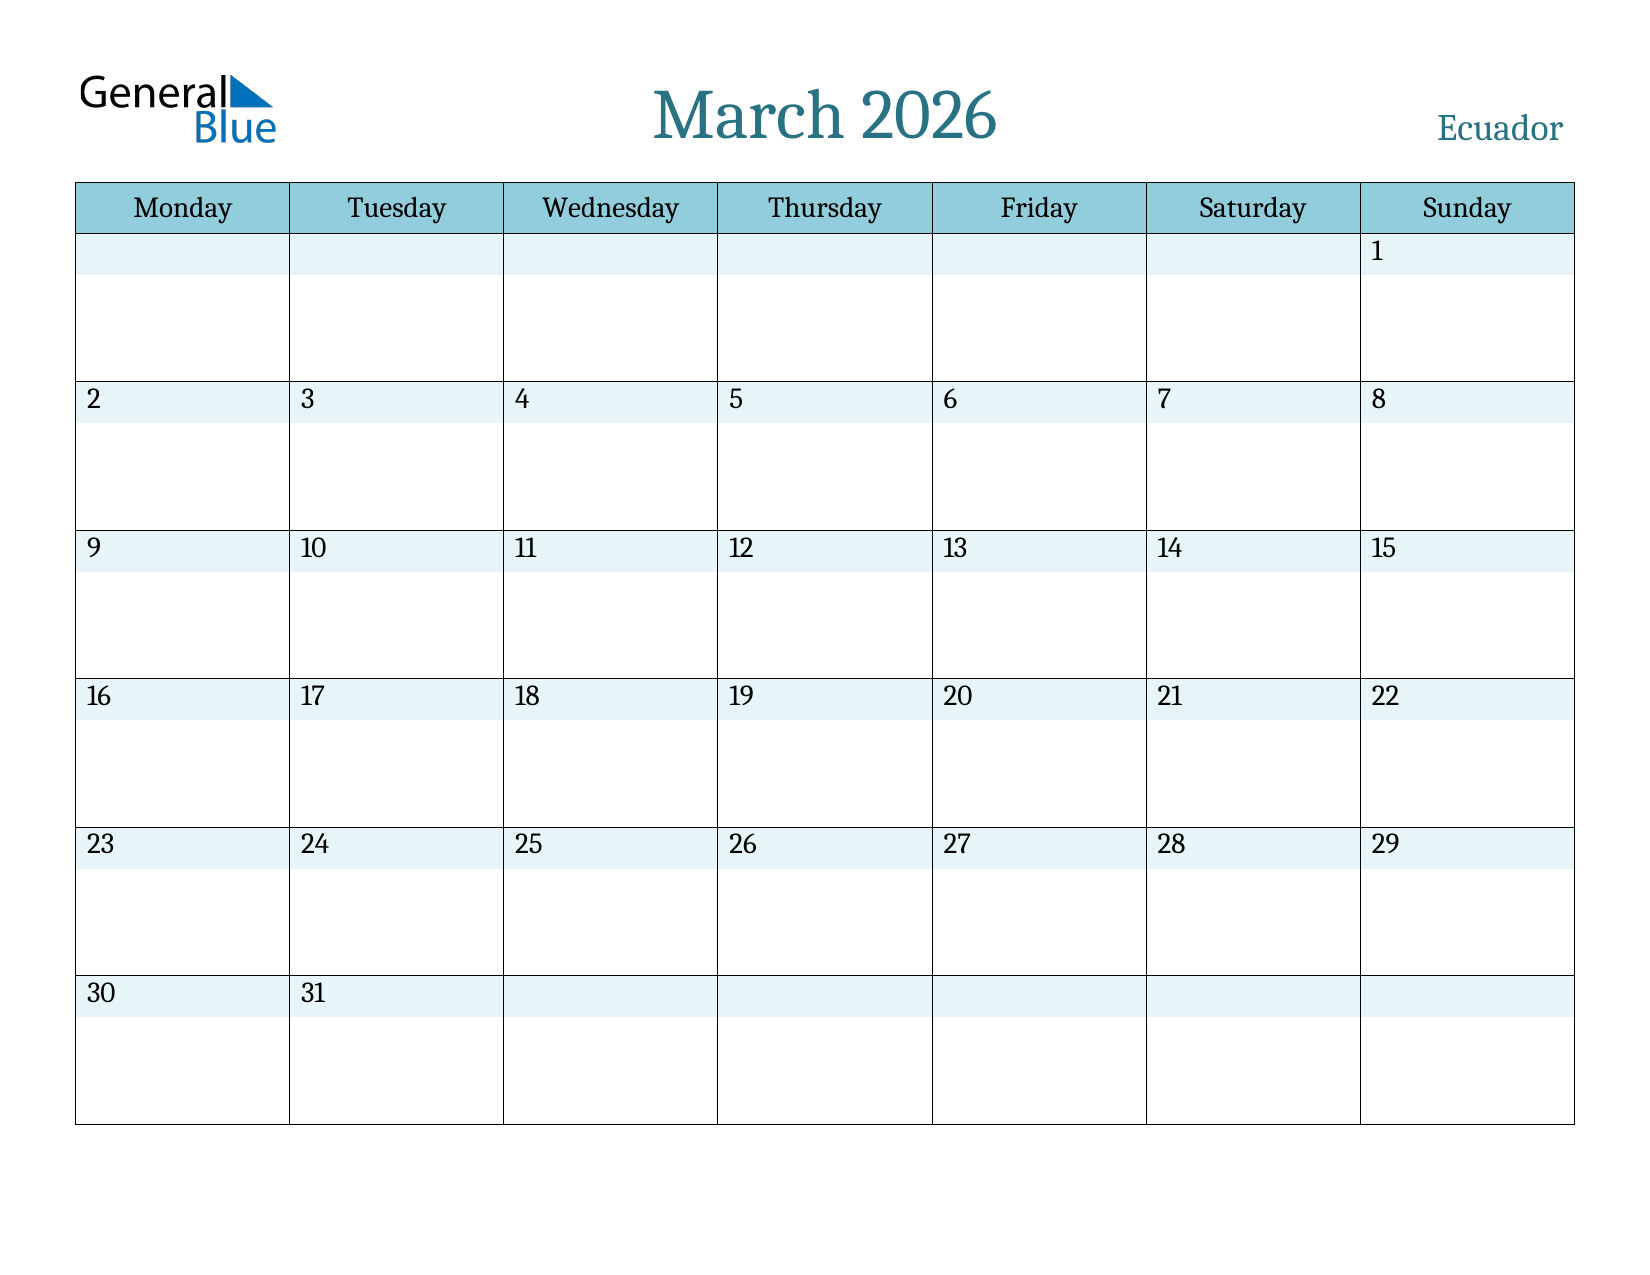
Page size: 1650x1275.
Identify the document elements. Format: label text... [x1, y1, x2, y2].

table_cell [933, 275, 1146, 381]
table_cell [290, 275, 503, 381]
table_cell [1361, 572, 1574, 678]
table_cell [290, 720, 503, 827]
table_cell 13 [933, 531, 1146, 572]
table_cell [76, 720, 289, 827]
table_cell [1147, 234, 1360, 275]
table_cell [1361, 869, 1574, 975]
table_cell 9 [76, 531, 289, 572]
table_cell [1147, 423, 1360, 530]
table_cell [1147, 720, 1360, 827]
table_cell 28 [1147, 828, 1360, 869]
table_cell [1361, 720, 1574, 827]
table_cell [1361, 423, 1574, 530]
table_cell [1147, 275, 1360, 381]
table_cell [933, 976, 1146, 1017]
table_cell 26 [718, 828, 932, 869]
table_header Ecuador [1146, 75, 1574, 182]
table_cell [933, 720, 1146, 827]
table_cell Thursday [718, 183, 932, 233]
table_cell Sunday [1361, 183, 1574, 233]
table_cell [933, 869, 1146, 975]
table_cell 8 [1361, 382, 1574, 423]
table_cell 29 [1361, 828, 1574, 869]
table_cell Monday [76, 183, 289, 233]
table_cell [1147, 1017, 1360, 1123]
table_cell [76, 1017, 289, 1123]
table_cell 23 [76, 828, 289, 869]
table_cell [504, 423, 717, 530]
table_cell [718, 234, 932, 275]
table_cell 21 [1147, 679, 1360, 720]
table_cell 27 [933, 828, 1146, 869]
picture [80, 75, 276, 143]
table_cell [290, 234, 503, 275]
table_cell 7 [1147, 382, 1360, 423]
table_cell 1 [1361, 234, 1574, 275]
table_cell 31 [290, 976, 503, 1017]
table_cell [76, 234, 289, 275]
table_cell [504, 234, 717, 275]
table_cell 12 [718, 531, 932, 572]
table_cell 17 [290, 679, 503, 720]
table_cell Tuesday [290, 183, 503, 233]
table_cell [933, 572, 1146, 678]
table_cell 15 [1361, 531, 1574, 572]
table_cell [933, 1017, 1146, 1123]
table_cell 19 [718, 679, 932, 720]
table_cell Friday [933, 183, 1146, 233]
table_cell 4 [504, 382, 717, 423]
table_cell [290, 869, 503, 975]
table_cell 30 [76, 976, 289, 1017]
table_cell [1147, 976, 1360, 1017]
table_cell [1147, 869, 1360, 975]
table_cell [718, 1017, 932, 1123]
table_cell Wednesday [504, 183, 717, 233]
table_cell [718, 869, 932, 975]
table_cell [718, 275, 932, 381]
table_cell [76, 275, 289, 381]
table_cell [504, 976, 717, 1017]
table_header March 2026 [504, 75, 1146, 182]
table_cell [933, 234, 1146, 275]
table_cell 20 [933, 679, 1146, 720]
table_cell [718, 423, 932, 530]
table_cell 25 [504, 828, 717, 869]
table_cell 5 [718, 382, 932, 423]
table_cell [1361, 976, 1574, 1017]
table_cell [504, 572, 717, 678]
table_cell [504, 1017, 717, 1123]
table_cell 18 [504, 679, 717, 720]
table_cell [504, 869, 717, 975]
table_cell [504, 275, 717, 381]
table_cell 10 [290, 531, 503, 572]
table_cell 24 [290, 828, 503, 869]
table_cell [718, 572, 932, 678]
table_cell 16 [76, 679, 289, 720]
table_cell [76, 572, 289, 678]
table_cell 14 [1147, 531, 1360, 572]
table_cell [290, 423, 503, 530]
table_cell Saturday [1147, 183, 1360, 233]
table_cell [290, 572, 503, 678]
table_cell 3 [290, 382, 503, 423]
table_cell [76, 869, 289, 975]
table_cell [933, 423, 1146, 530]
table_cell 22 [1361, 679, 1574, 720]
table_cell 2 [76, 382, 289, 423]
table_header [76, 75, 503, 182]
table_cell 11 [504, 531, 717, 572]
table_cell [1361, 275, 1574, 381]
table_cell [76, 423, 289, 530]
table_cell [718, 976, 932, 1017]
table_cell 6 [933, 382, 1146, 423]
table_cell [718, 720, 932, 827]
table_cell [1361, 1017, 1574, 1123]
table_cell [1147, 572, 1360, 678]
table_cell [290, 1017, 503, 1123]
table_cell [504, 720, 717, 827]
